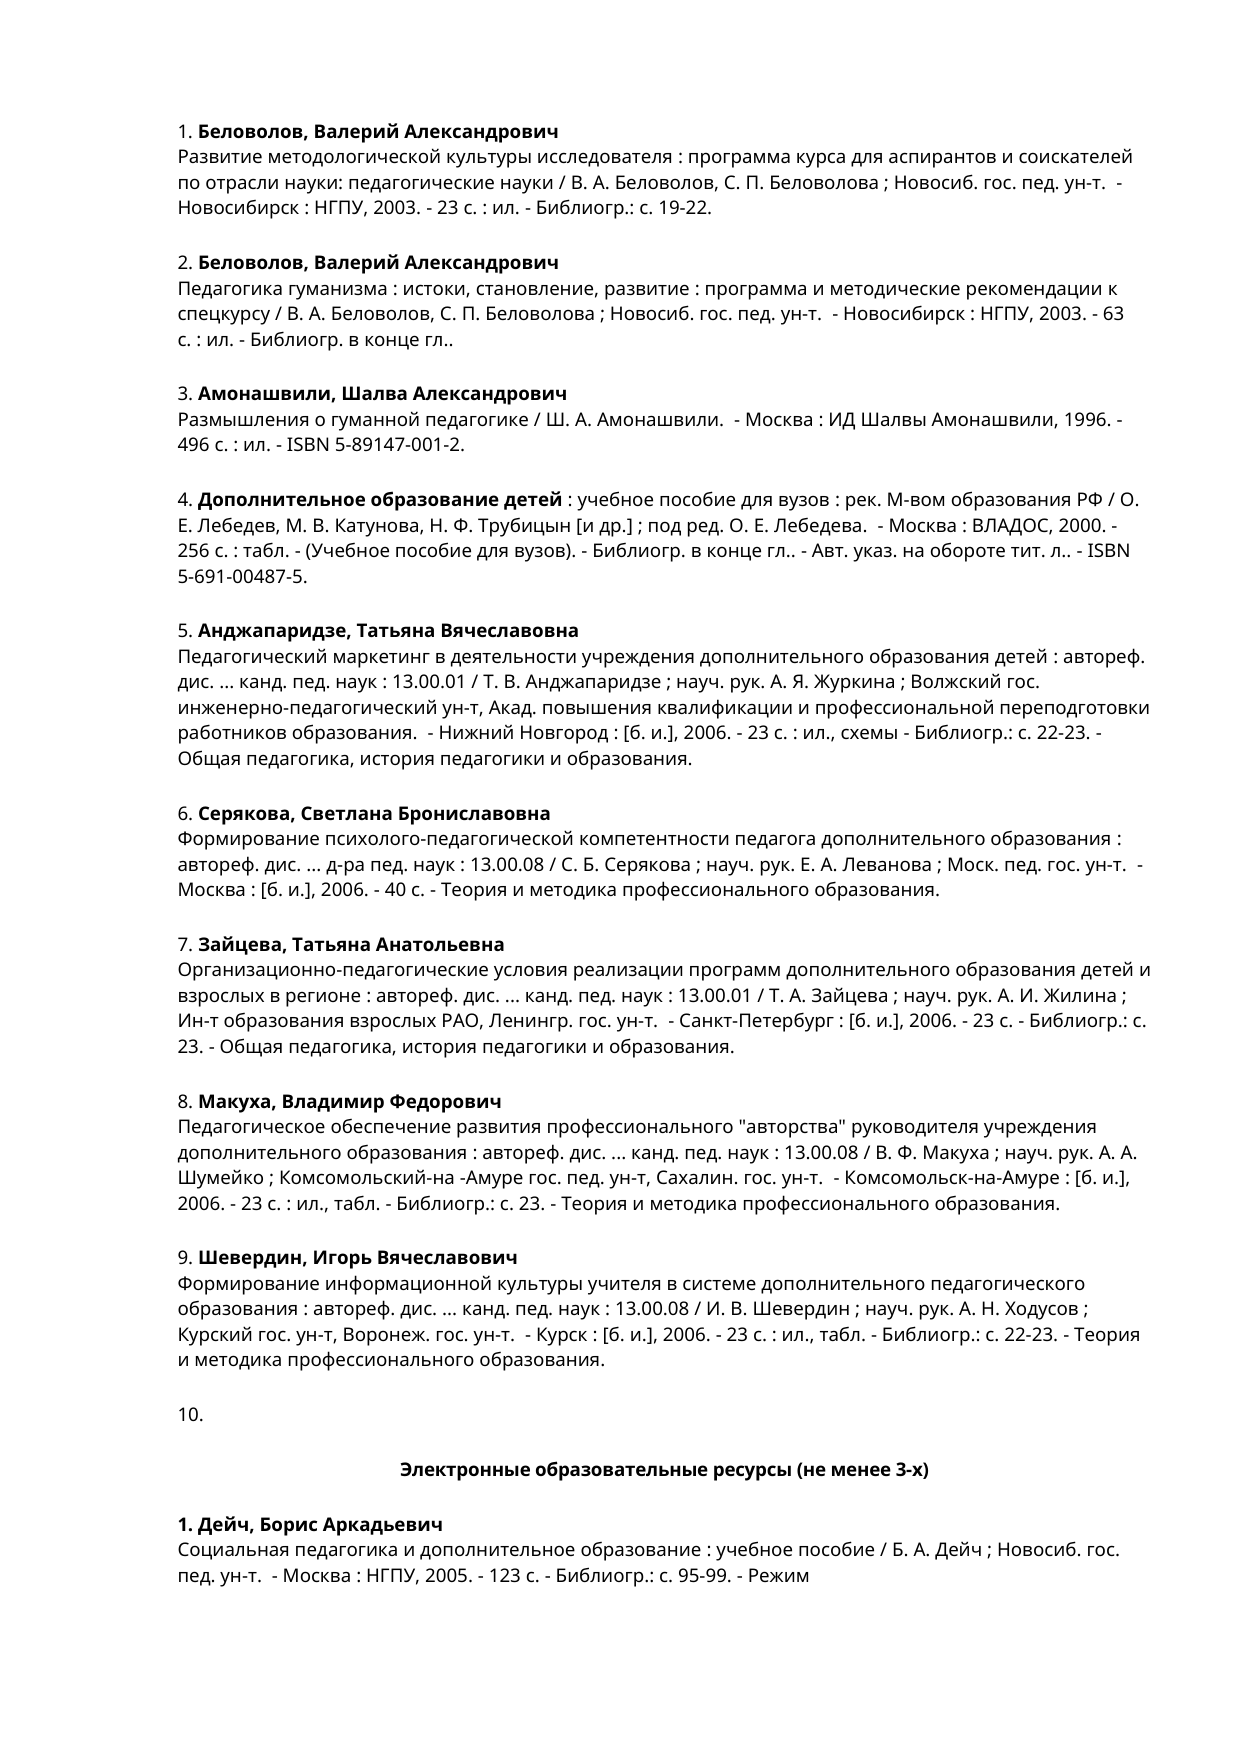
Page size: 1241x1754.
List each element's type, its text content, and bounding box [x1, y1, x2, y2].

text 1. Беловолов, Валерий Александрович Развитие методологической культуры исследователя : программа курса для аспирантов и соискателей по отрасли науки: педагогические науки / В. А. Беловолов, С. П. Беловолова ; Новосиб. гос. пед. ун-т. - Новосибирск : НГПУ, 2003. - 23 с. : ил. - Библиогр.: с. 19-22. [177, 118, 1152, 220]
text Электронные образовательные ресурсы (не менее 3-х) [177, 1456, 1152, 1482]
text 9. Шевердин, Игорь Вячеславович Формирование информационной культуры учителя в системе дополнительного педагогического образования : автореф. дис. ... канд. пед. наук : 13.00.08 / И. В. Шевердин ; науч. рук. А. Н. Ходусов ; Курский гос. ун-т, Воронеж. гос. ун-т. - Курск : [б. и.], 2006. - 23 с. : ил., табл. - Библиогр.: c. 22-23. - Теория и методика профессионального образования. [177, 1245, 1152, 1372]
text 6. Серякова, Светлана Брониславовна Формирование психолого-педагогической компетентности педагога дополнительного образования : автореф. дис. ... д-ра пед. наук : 13.00.08 / С. Б. Серякова ; науч. рук. Е. А. Леванова ; Моск. пед. гос. ун-т. - Москва : [б. и.], 2006. - 40 с. - Теория и методика профессионального образования. [177, 800, 1152, 902]
text 5. Анджапаридзе, Татьяна Вячеславовна Педагогический маркетинг в деятельности учреждения дополнительного образования детей : автореф. дис. ... канд. пед. наук : 13.00.01 / Т. В. Анджапаридзе ; науч. рук. А. Я. Журкина ; Волжский гос. инженерно-педагогический ун-т, Акад. повышения квалификации и профессиональной переподготовки работников образования. - Нижний Новгород : [б. и.], 2006. - 23 с. : ил., схемы - Библиогр.: c. 22-23. - Общая педагогика, история педагогики и образования. [177, 618, 1152, 771]
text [177, 1511, 1152, 1587]
text 8. Макуха, Владимир Федорович Педагогическое обеспечение развития профессионального "авторства" руководителя учреждения дополнительного образования : автореф. дис. ... канд. пед. наук : 13.00.08 / В. Ф. Макуха ; науч. рук. А. А. Шумейко ; Комсомольский-на -Амуре гос. пед. ун-т, Сахалин. гос. ун-т. - Комсомольск-на-Амуре : [б. и.], 2006. - 23 с. : ил., табл. - Библиогр.: c. 23. - Теория и методика профессионального образования. [177, 1088, 1152, 1216]
text 10. [177, 1401, 1152, 1427]
text 4. Дополнительное образование детей : учебное пособие для вузов : рек. М-вом образования РФ / О. Е. Лебедев, М. В. Катунова, Н. Ф. Трубицын [и др.] ; под ред. О. Е. Лебедева. - Москва : ВЛАДОС, 2000. - 256 с. : табл. - (Учебное пособие для вузов). - Библиогр. в конце гл.. - Авт. указ. на обороте тит. л.. - ISBN 5-691-00487-5. [177, 486, 1152, 588]
text 3. Амонашвили, Шалва Александрович Размышления о гуманной педагогике / Ш. А. Амонашвили. - Москва : ИД Шалвы Амонашвили, 1996. - 496 с. : ил. - ISBN 5-89147-001-2. [177, 381, 1152, 457]
text 2. Беловолов, Валерий Александрович Педагогика гуманизма : истоки, становление, развитие : программа и методические рекомендации к спецкурсу / В. А. Беловолов, С. П. Беловолова ; Новосиб. гос. пед. ун-т. - Новосибирск : НГПУ, 2003. - 63 с. : ил. - Библиогр. в конце гл.. [177, 249, 1152, 351]
text 7. Зайцева, Татьяна Анатольевна Организационно-педагогические условия реализации программ дополнительного образования детей и взрослых в регионе : автореф. дис. ... канд. пед. наук : 13.00.01 / Т. А. Зайцева ; науч. рук. А. И. Жилина ; Ин-т образования взрослых РАО, Ленингр. гос. ун-т. - Санкт-Петербург : [б. и.], 2006. - 23 с. - Библиогр.: c. 23. - Общая педагогика, история педагогики и образования. [177, 931, 1152, 1059]
